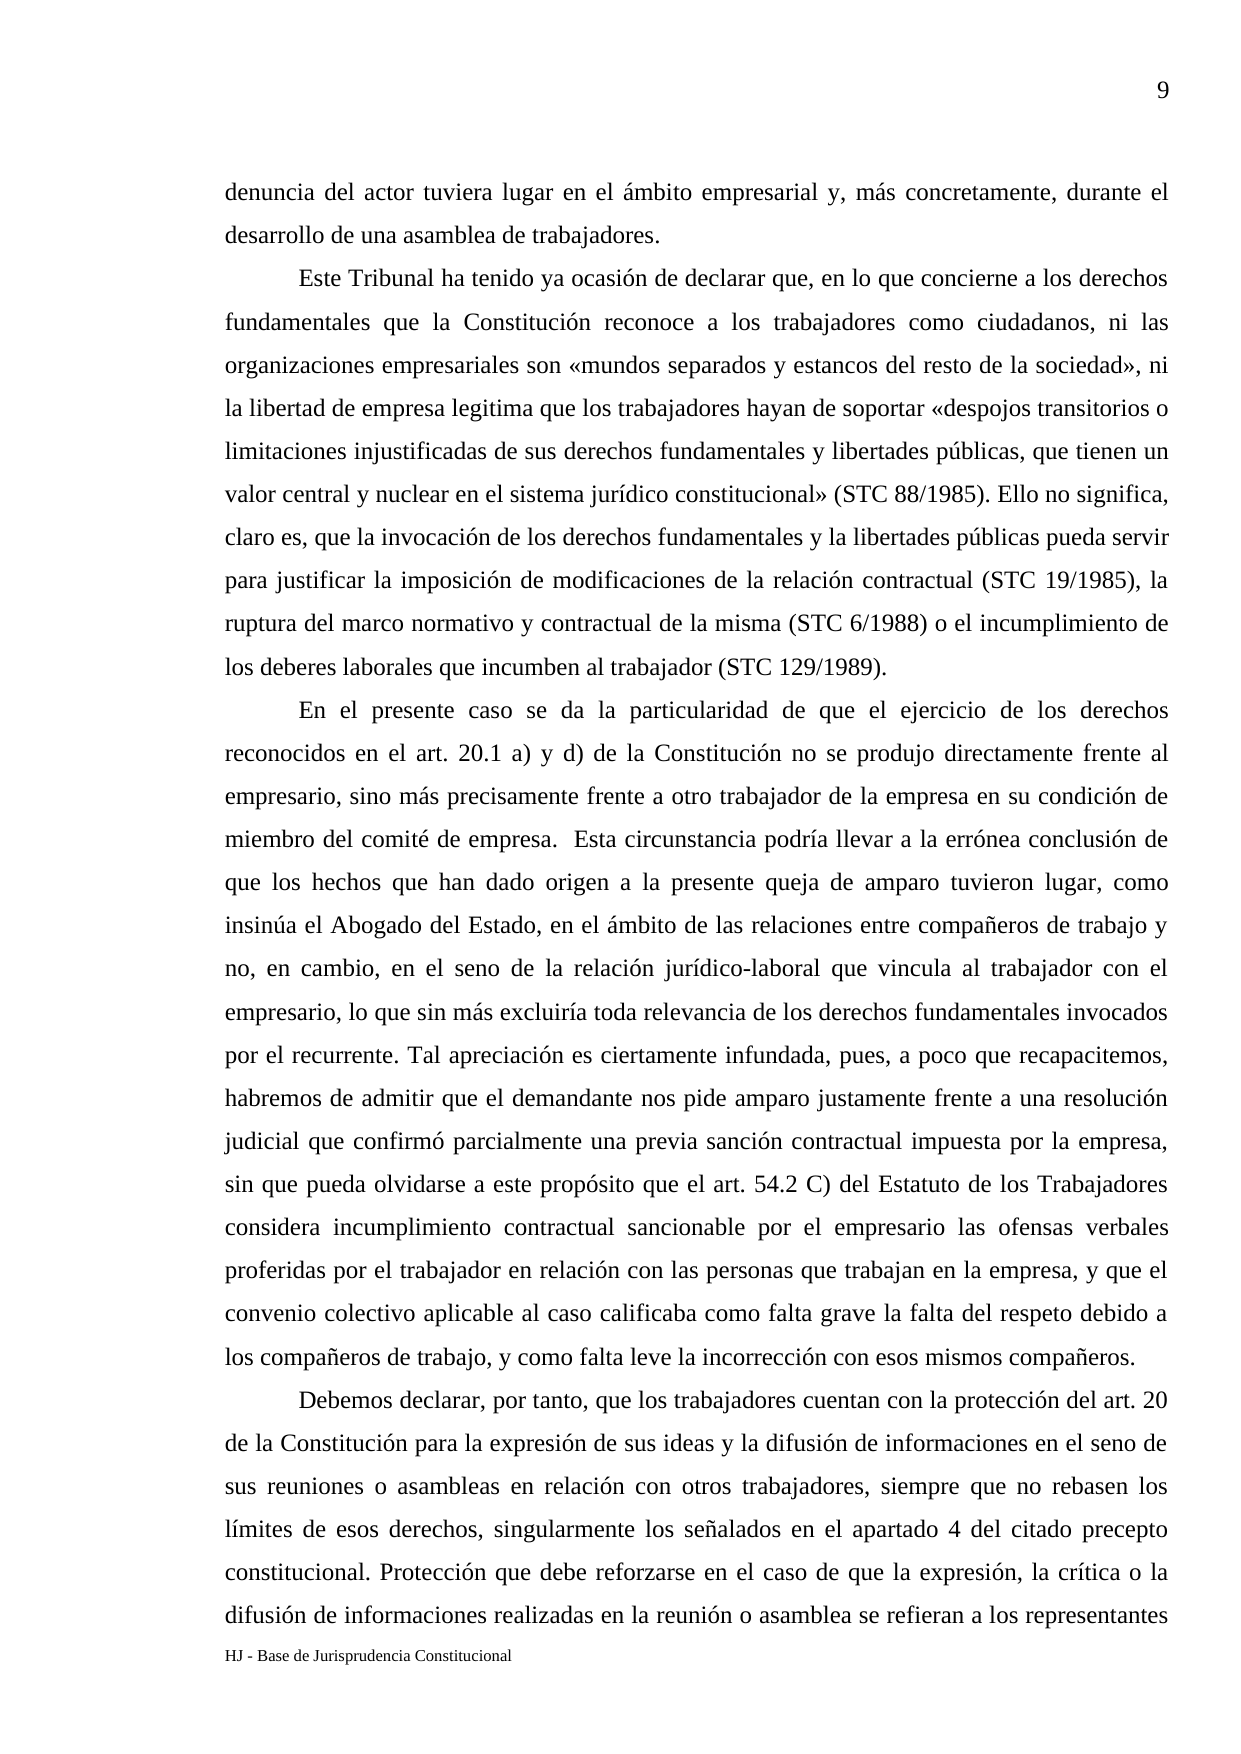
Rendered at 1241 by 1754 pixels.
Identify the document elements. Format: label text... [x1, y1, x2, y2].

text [224, 177, 1169, 249]
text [224, 1385, 1169, 1629]
text En el presente caso se da la particularidad de que el ejercicio de los derechos reconocidos en el art. 20.1 a) y d) de la Constitución no se produjo directamente frente al empresario, sino más precisamente frente a otro trabajador de la empresa en su condición de miembro del comité de empresa. Esta circunstancia podría llevar a la errónea conclusión de que los hechos que han dado origen a la presente queja de amparo tuvieron lugar, como insinúa el Abogado del Estado, en el ámbito de las relaciones entre compañeros de trabajo y no, en cambio, en el seno de la relación jurídico-laboral que vincula al trabajador con el empresario, lo que sin más excluiría toda relevancia de los derechos fundamentales invocados por el recurrente. Tal apreciación es ciertamente infundada, pues, a poco que recapacitemos, habremos de admitir que el demandante nos pide amparo justamente frente a una resolución judicial que confirmó parcialmente una previa sanción contractual impuesta por la empresa, sin que pueda olvidarse a este propósito que el art. 54.2 C) del Estatuto de los Trabajadores considera incumplimiento contractual sancionable por el empresario las ofensas verbales proferidas por el trabajador en relación con las personas que trabajan en la empresa, y que el convenio colectivo aplicable al caso calificaba como falta grave la falta del respeto debido a los compañeros de trabajo, y como falta leve la incorrección con esos mismos compañeros. [224, 695, 1169, 1370]
text Este Tribunal ha tenido ya ocasión de declarar que, en lo que concierne a los derechos fundamentales que la Constitución reconoce a los trabajadores como ciudadanos, ni las organizaciones empresariales son «mundos separados y estancos del resto de la sociedad», ni la libertad de empresa legitima que los trabajadores hayan de soportar «despojos transitorios o limitaciones injustificadas de sus derechos fundamentales y libertades públicas, que tienen un valor central y nuclear en el sistema jurídico constitucional» (STC 88/1985). Ello no significa, claro es, que la invocación de los derechos fundamentales y la libertades públicas pueda servir para justificar la imposición de modificaciones de la relación contractual (STC 19/1985), la ruptura del marco normativo y contractual de la misma (STC 6/1988) o el incumplimiento de los deberes laborales que incumben al trabajador (STC 129/1989). [224, 263, 1169, 680]
